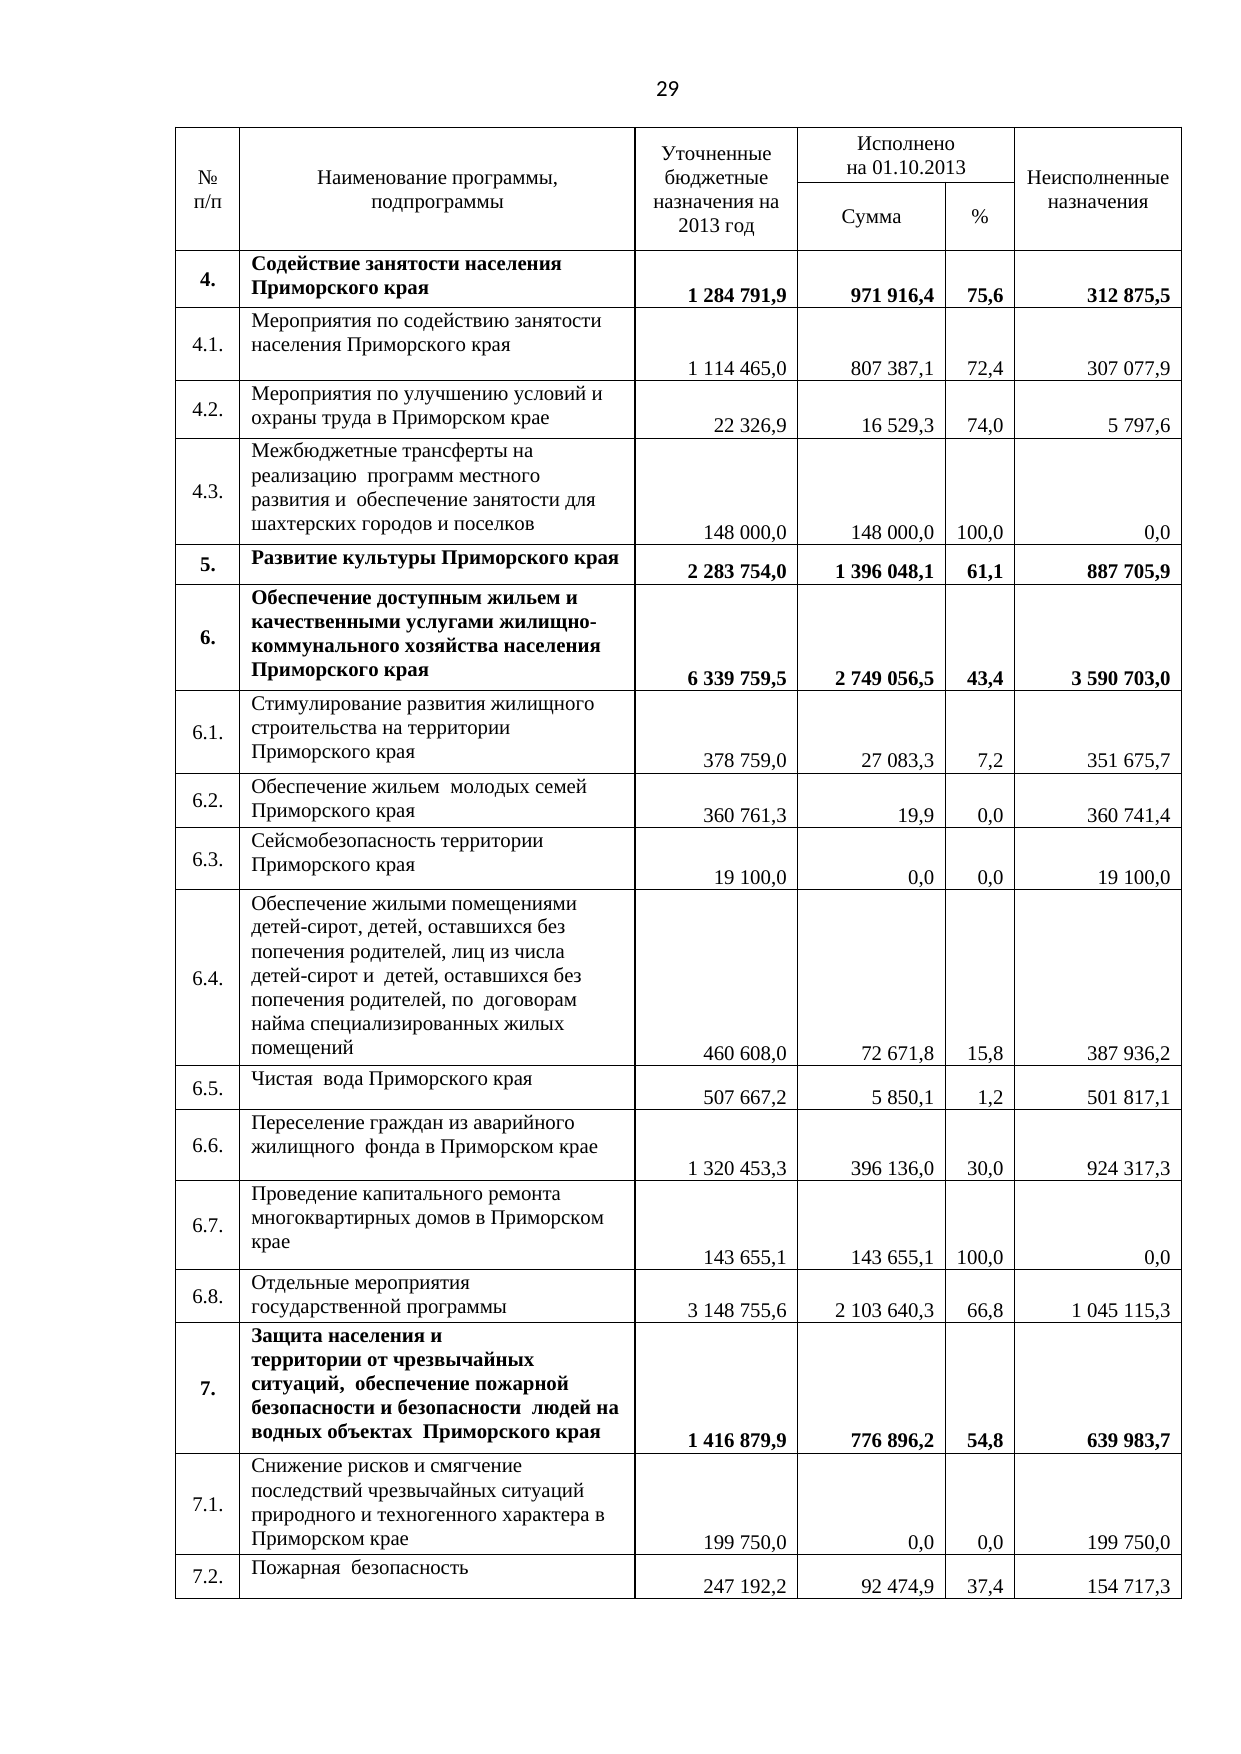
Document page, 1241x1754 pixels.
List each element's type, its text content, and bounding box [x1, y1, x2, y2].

table_cell 74,0 [946, 381, 1014, 437]
table_cell 0,0 [798, 828, 945, 889]
table_cell 27 083,3 [798, 691, 945, 772]
table_cell Обеспечение жилыми помещениями детей-сирот, детей, оставшихся без попечения родителей, лиц из числа детей-сирот и детей, оставшихся без попечения родителей, по договорам найма специализированных жилых помещений [240, 890, 634, 1065]
table_cell Обеспечение жильем молодых семей Приморского края [240, 774, 634, 827]
table_cell 0,0 [1015, 1181, 1181, 1269]
table_cell 199 750,0 [1015, 1454, 1181, 1554]
table_cell 1 416 879,9 [636, 1323, 797, 1452]
table_header № п/п [176, 128, 239, 250]
table_cell 639 983,7 [1015, 1323, 1181, 1452]
table_header Наименование программы, подпрограммы [240, 128, 634, 250]
table_cell 19 100,0 [1015, 828, 1181, 889]
table_cell 307 077,9 [1015, 308, 1181, 380]
table_cell 807 387,1 [798, 308, 945, 380]
table_cell 6.1. [176, 691, 239, 772]
table_cell 360 741,4 [1015, 774, 1181, 827]
table_cell Чистая вода Приморского края [240, 1066, 634, 1109]
table_cell 100,0 [946, 439, 1014, 544]
table_cell Мероприятия по улучшению условий и охраны труда в Приморском крае [240, 381, 634, 437]
table_header Уточненные бюджетные назначения на 2013 год [636, 128, 797, 250]
table_cell 378 759,0 [636, 691, 797, 772]
table_cell 6.4. [176, 890, 239, 1065]
table_cell 72 671,8 [798, 890, 945, 1065]
table_cell 6.5. [176, 1066, 239, 1109]
table_cell 387 936,2 [1015, 890, 1181, 1065]
table_cell 0,0 [1015, 439, 1181, 544]
table_cell 6. [176, 585, 239, 690]
table_cell Проведение капитального ремонта многоквартирных домов в Приморском крае [240, 1181, 634, 1269]
table_cell 0,0 [946, 1454, 1014, 1554]
table_cell 507 667,2 [636, 1066, 797, 1109]
table_cell Мероприятия по содействию занятости населения Приморского края [240, 308, 634, 380]
table_cell 199 750,0 [636, 1454, 797, 1554]
table_cell 37,4 [946, 1555, 1014, 1598]
table_header Исполнено на 01.10.2013 [798, 128, 1014, 182]
table_cell 1 320 453,3 [636, 1110, 797, 1180]
table_cell 16 529,3 [798, 381, 945, 437]
table_cell 2 283 754,0 [636, 545, 797, 583]
table_cell Сумма [798, 183, 945, 250]
table_cell 2 749 056,5 [798, 585, 945, 690]
table_cell 15,8 [946, 890, 1014, 1065]
table_cell 396 136,0 [798, 1110, 945, 1180]
table_cell Снижение рисков и смягчение последствий чрезвычайных ситуаций природного и техногенного характера в Приморском крае [240, 1454, 634, 1554]
table_cell 19,9 [798, 774, 945, 827]
table_cell 100,0 [946, 1181, 1014, 1269]
table_cell Сейсмобезопасность территории Приморского края [240, 828, 634, 889]
table_cell Защита населения и территории от чрезвычайных ситуаций, обеспечение пожарной безопасности и безопасности людей на водных объектах Приморского края [240, 1323, 634, 1452]
table_cell 2 103 640,3 [798, 1270, 945, 1322]
table_cell 66,8 [946, 1270, 1014, 1322]
table_cell 351 675,7 [1015, 691, 1181, 772]
table_cell 143 655,1 [798, 1181, 945, 1269]
table_cell Переселение граждан из аварийного жилищного фонда в Приморском крае [240, 1110, 634, 1180]
table_cell 460 608,0 [636, 890, 797, 1065]
table_cell 6.6. [176, 1110, 239, 1180]
table_cell 4.1. [176, 308, 239, 380]
table_cell 0,0 [946, 774, 1014, 827]
table_cell 4.2. [176, 381, 239, 437]
table_cell 0,0 [798, 1454, 945, 1554]
table_cell 92 474,9 [798, 1555, 945, 1598]
table_cell Содействие занятости населения Приморского края [240, 251, 634, 307]
table_cell 312 875,5 [1015, 251, 1181, 307]
table_cell 43,4 [946, 585, 1014, 690]
table_cell 887 705,9 [1015, 545, 1181, 583]
table_cell 1 045 115,3 [1015, 1270, 1181, 1322]
table_cell 54,8 [946, 1323, 1014, 1452]
table_cell 148 000,0 [798, 439, 945, 544]
table_cell 971 916,4 [798, 251, 945, 307]
table_cell 247 192,2 [636, 1555, 797, 1598]
table_cell % [946, 183, 1014, 250]
table_cell 30,0 [946, 1110, 1014, 1180]
table_cell 19 100,0 [636, 828, 797, 889]
table_cell 75,6 [946, 251, 1014, 307]
table_cell 3 590 703,0 [1015, 585, 1181, 690]
table_cell 7,2 [946, 691, 1014, 772]
table_cell 3 148 755,6 [636, 1270, 797, 1322]
table_cell 7.2. [176, 1555, 239, 1598]
table_cell 1 114 465,0 [636, 308, 797, 380]
table_cell 4.3. [176, 439, 239, 544]
table_cell 72,4 [946, 308, 1014, 380]
table_cell 776 896,2 [798, 1323, 945, 1452]
table_cell 6.7. [176, 1181, 239, 1269]
table_cell 501 817,1 [1015, 1066, 1181, 1109]
table_cell 6.8. [176, 1270, 239, 1322]
table_cell 61,1 [946, 545, 1014, 583]
table_cell Отдельные мероприятия государственной программы [240, 1270, 634, 1322]
table_cell 5 797,6 [1015, 381, 1181, 437]
table_cell 0,0 [946, 828, 1014, 889]
table_cell Стимулирование развития жилищного строительства на территории Приморского края [240, 691, 634, 772]
table_cell 1,2 [946, 1066, 1014, 1109]
table_cell 924 317,3 [1015, 1110, 1181, 1180]
table_cell 6.2. [176, 774, 239, 827]
table_cell 7.1. [176, 1454, 239, 1554]
table_cell 5 850,1 [798, 1066, 945, 1109]
table_cell Развитие культуры Приморского края [240, 545, 634, 583]
table_cell 1 284 791,9 [636, 251, 797, 307]
table_cell Межбюджетные трансферты на реализацию программ местного развития и обеспечение занятости для шахтерских городов и поселков [240, 439, 634, 544]
table_cell Обеспечение доступным жильем и качественными услугами жилищно-коммунального хозяйства населения Приморского края [240, 585, 634, 690]
table_cell 6 339 759,5 [636, 585, 797, 690]
table_cell 148 000,0 [636, 439, 797, 544]
table_cell 360 761,3 [636, 774, 797, 827]
table_cell 154 717,3 [1015, 1555, 1181, 1598]
table_cell 1 396 048,1 [798, 545, 945, 583]
table_header Неисполненные назначения [1015, 128, 1181, 250]
table_cell 4. [176, 251, 239, 307]
table_cell Пожарная безопасность [240, 1555, 634, 1598]
table_cell 5. [176, 545, 239, 583]
table_cell 6.3. [176, 828, 239, 889]
table_cell 7. [176, 1323, 239, 1452]
table_cell 143 655,1 [636, 1181, 797, 1269]
table_cell 22 326,9 [636, 381, 797, 437]
